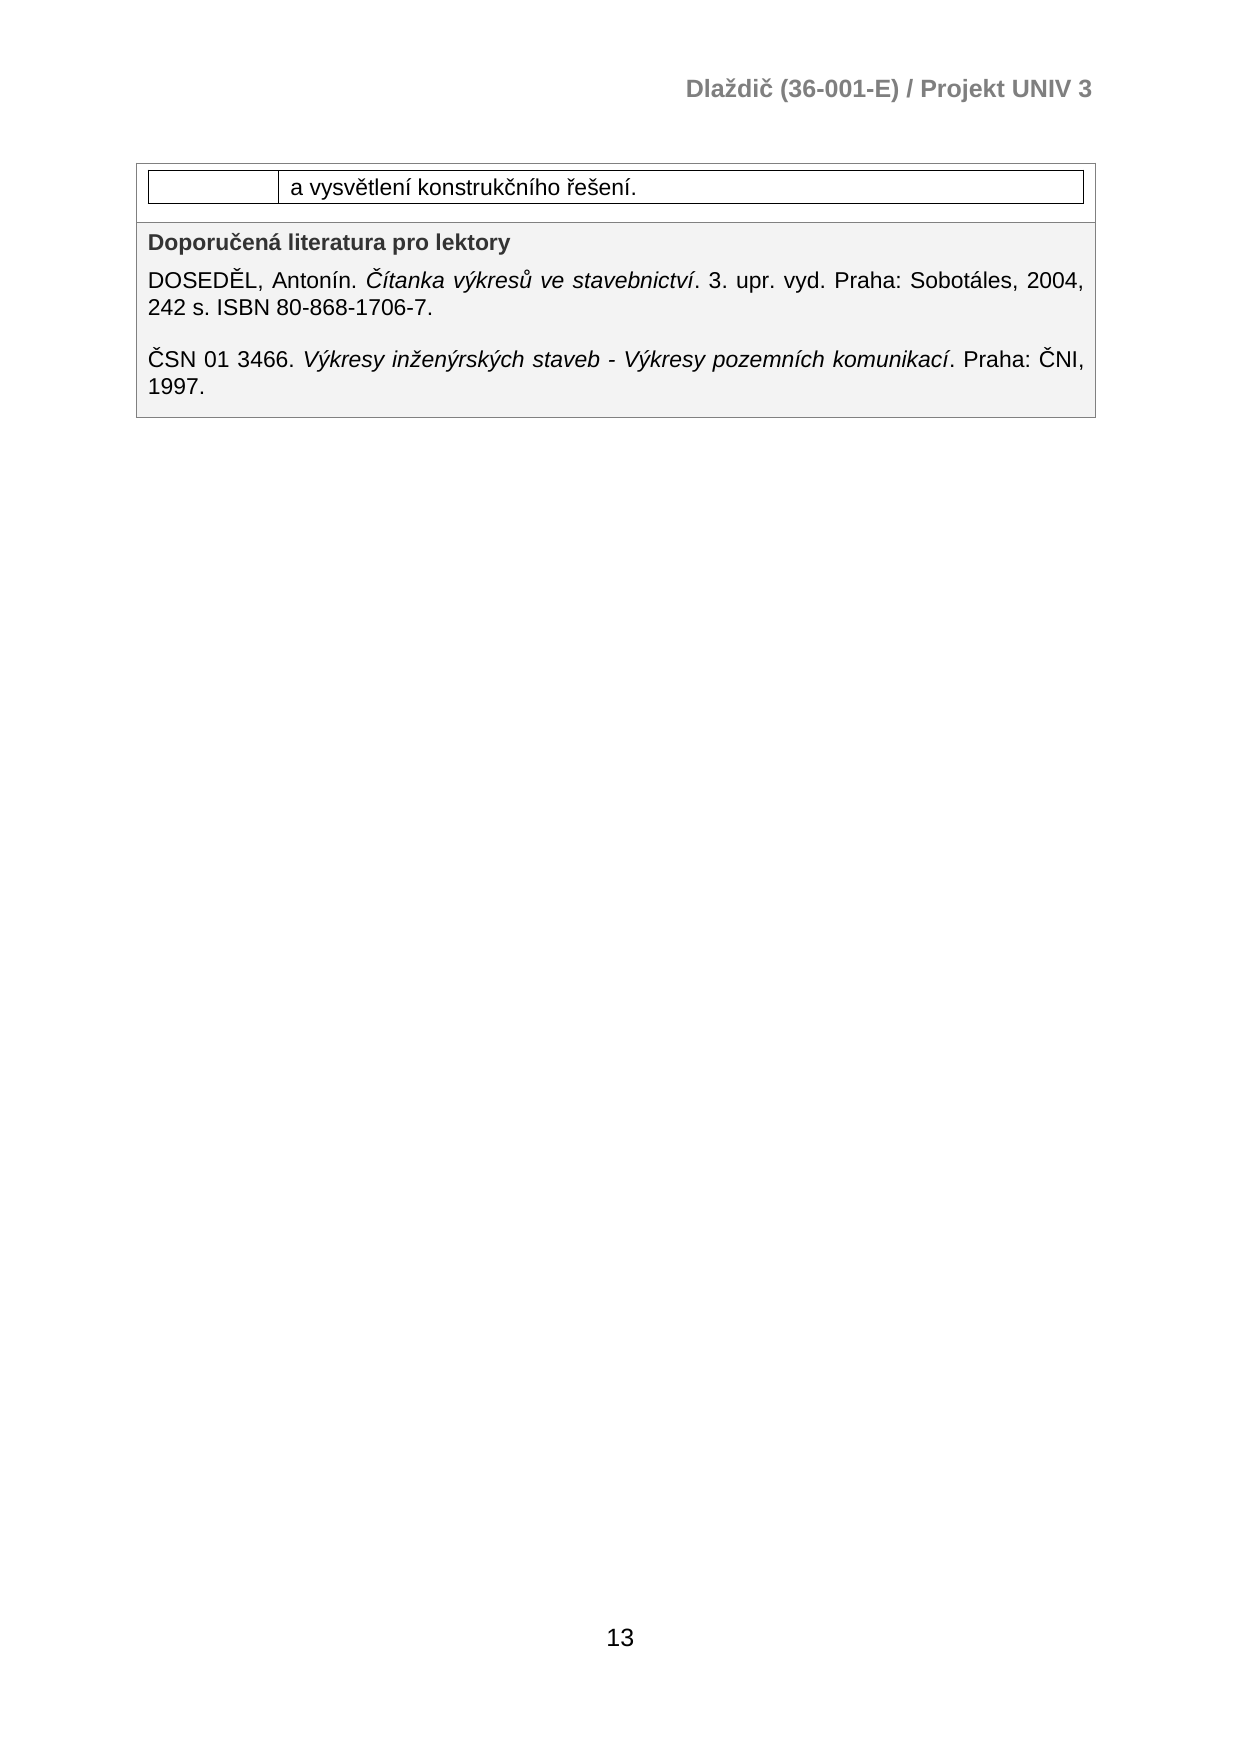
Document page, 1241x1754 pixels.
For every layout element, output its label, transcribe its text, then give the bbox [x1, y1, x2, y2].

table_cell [137, 164, 1095, 222]
table_cell Doporučená literatura pro lektory DOSEDĚL, Antonín. Čítanka výkresů ve stavebnictví. 3. upr. vyd. Praha: Sobotáles, 2004, 242 s. ISBN 80-868-1706-7. ČSN 01 3466. Výkresy inženýrských staveb - Výkresy pozemních komunikací. Praha: ČNI, 1997. [137, 223, 1095, 417]
